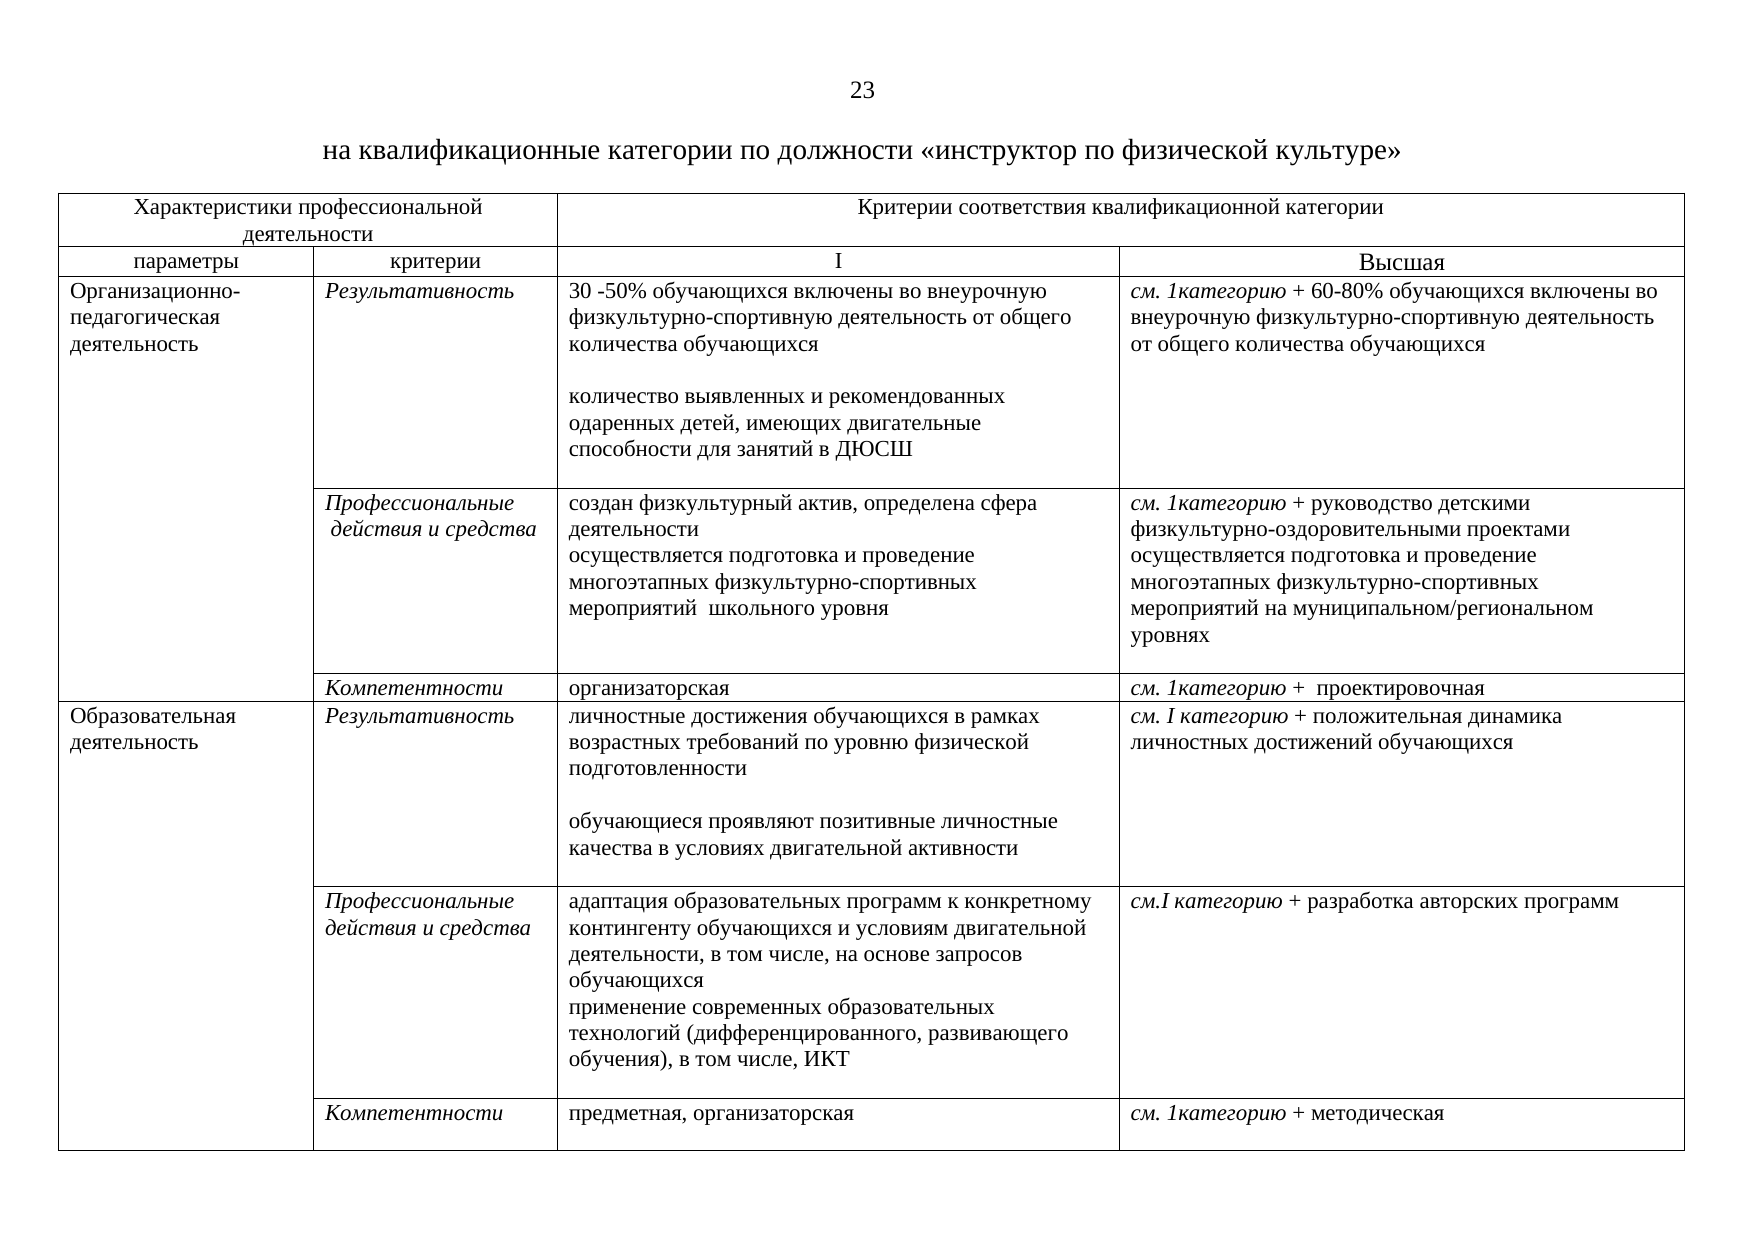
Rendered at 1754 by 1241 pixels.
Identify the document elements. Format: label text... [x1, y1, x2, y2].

table_header Критерии соответствия квалификационной категории [558, 194, 1684, 246]
table_cell параметры [59, 247, 313, 276]
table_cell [558, 1099, 1119, 1150]
table_cell Образовательная деятельность [59, 702, 313, 1150]
table_cell Результативность [314, 277, 557, 488]
table_cell Организационно-педагогическая деятельность [59, 277, 313, 701]
table_cell создан физкультурный актив, определена сфера деятельности осуществляется подготовка и проведение многоэтапных физкультурно-спортивных мероприятий школьного уровня [558, 489, 1119, 673]
table_cell см. I категорию + положительная динамика личностных достижений обучающихся [1120, 702, 1684, 886]
table_cell I [558, 247, 1119, 276]
table_cell см. 1категорию + проектировочная [1120, 674, 1684, 701]
table_cell организаторская [558, 674, 1119, 701]
table_cell Высшая [1120, 247, 1684, 276]
table_cell см. 1категорию + 60-80% обучающихся включены во внеурочную физкультурно-спортивную деятельность от общего количества обучающихся [1120, 277, 1684, 488]
table_cell адаптация образовательных программ к конкретному контингенту обучающихся и условиям двигательной деятельности, в том числе, на основе запросов обучающихся применение современных образовательных технологий (дифференцированного, развивающего обучения), в том числе, ИКТ [558, 887, 1119, 1098]
table_cell 30 -50% обучающихся включены во внеурочную физкультурно-спортивную деятельность от общего количества обучающихся количество выявленных и рекомендованных одаренных детей, имеющих двигательные способности для занятий в ДЮСШ [558, 277, 1119, 488]
table_cell см. 1категорию + руководство детскими физкультурно-оздоровительными проектами осуществляется подготовка и проведение многоэтапных физкультурно-спортивных мероприятий на муниципальном/региональном уровнях [1120, 489, 1684, 673]
table_cell критерии [314, 247, 557, 276]
table_header Характеристики профессиональной деятельности [59, 194, 557, 246]
table_cell см.I категорию + разработка авторских программ [1120, 887, 1684, 1098]
table_cell Компетентности [314, 674, 557, 701]
table_cell Результативность [314, 702, 557, 886]
table_cell Профессиональные действия и средства [314, 887, 557, 1098]
text на квалификационные категории по должности «инструктор по физической культуре» [59, 132, 1665, 166]
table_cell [1120, 1099, 1684, 1150]
table_cell Компетентности [314, 1099, 557, 1150]
table_cell личностные достижения обучающихся в рамках возрастных требований по уровню физической подготовленности обучающиеся проявляют позитивные личностные качества в условиях двигательной активности [558, 702, 1119, 886]
table_cell Профессиональные действия и средства [314, 489, 557, 673]
